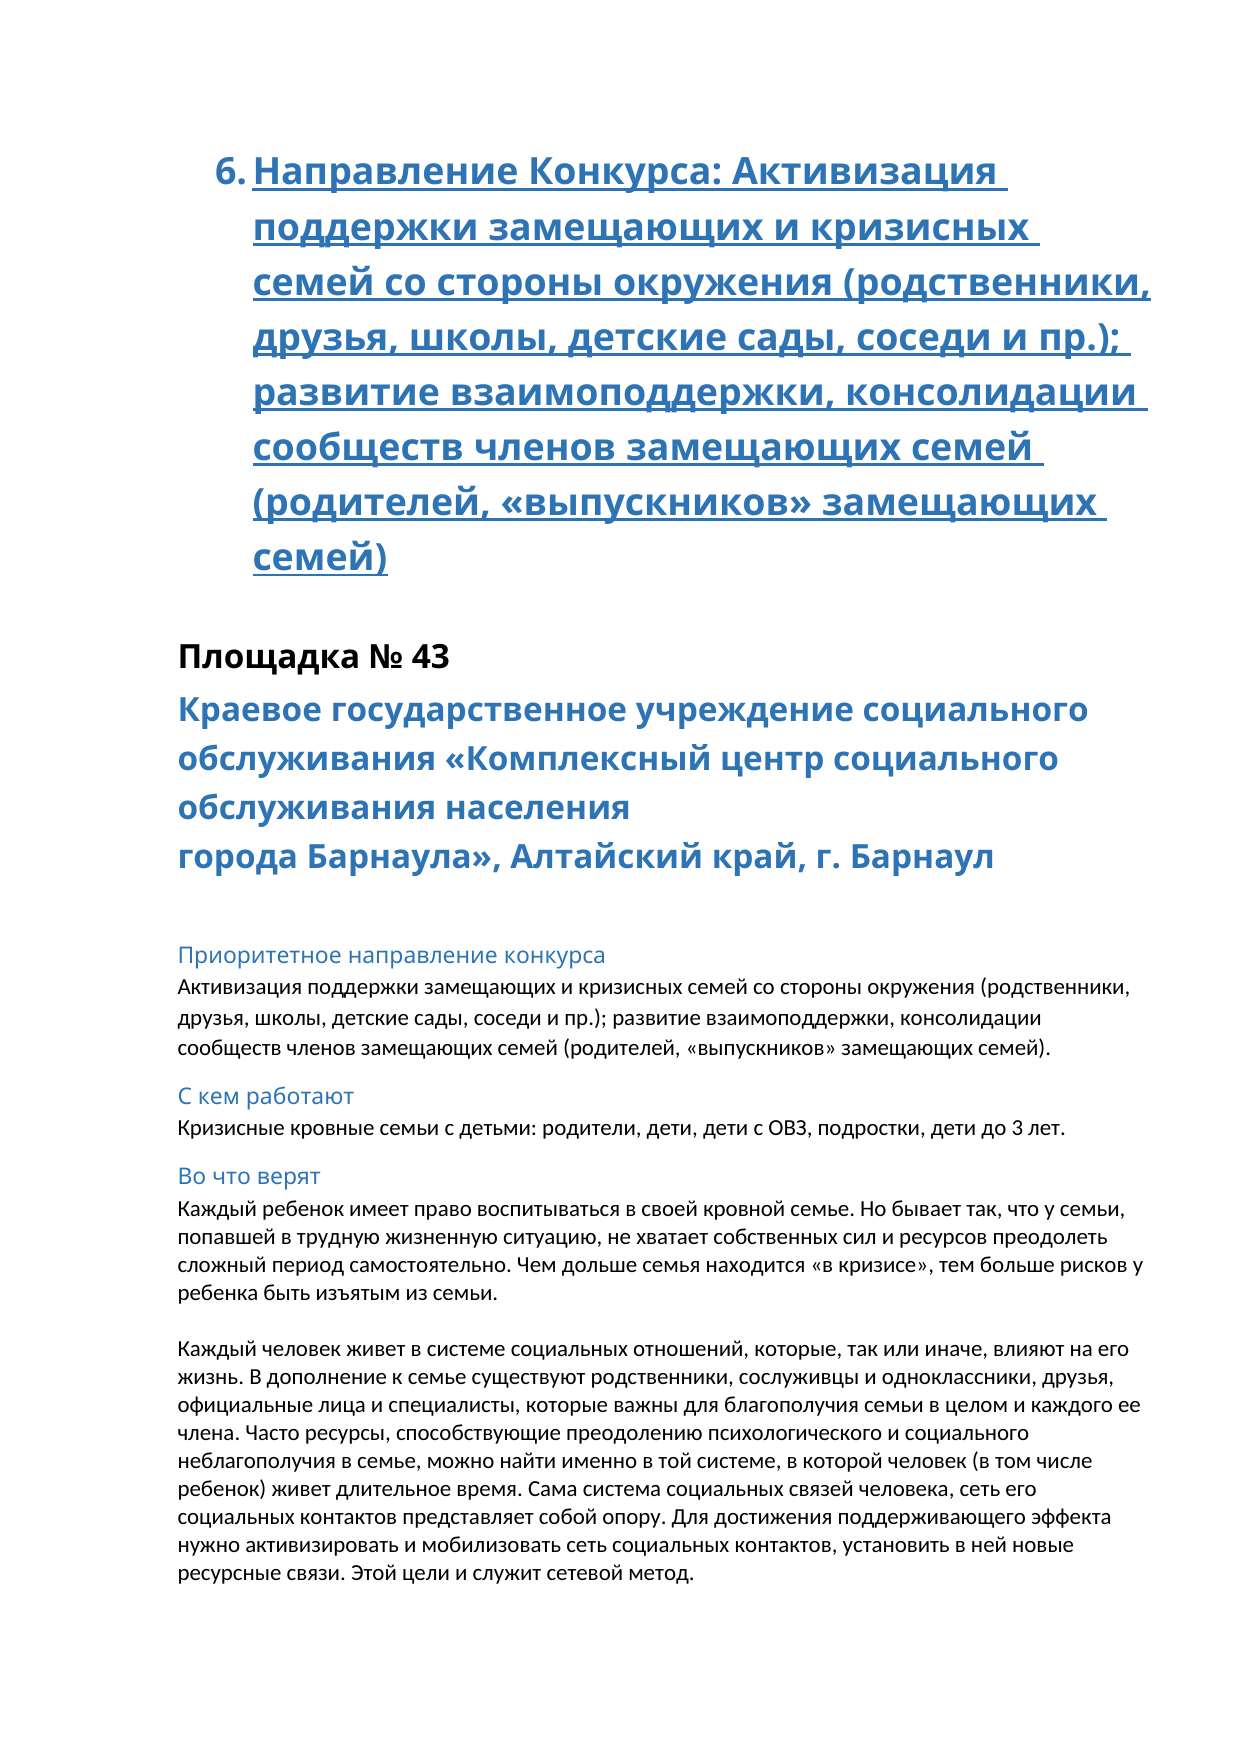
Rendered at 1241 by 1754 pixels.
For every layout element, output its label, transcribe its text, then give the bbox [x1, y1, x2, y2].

text Активизация поддержки замещающих и кризисных семей со стороны окружения (родственники, друзья, школы, детские сады, соседи и пр.); развитие взаимоподдержки, консолидации сообществ членов замещающих семей (родителей, «выпускников» замещающих семей). [177, 972, 1152, 1061]
text Каждый человек живет в системе социальных отношений, которые, так или иначе, влияют на его жизнь. В дополнение к семье существуют родственники, сослуживцы и одноклассники, друзья, официальные лица и специалисты, которые важны для благополучия семьи в целом и каждого ее члена. Часто ресурсы, способствующие преодолению психологического и социального неблагополучия в семье, можно найти именно в той системе, в которой человек (в том числе ребенок) живет длительное время. Сама система социальных связей человека, сеть его социальных контактов представляет собой опору. Для достижения поддерживающего эффекта нужно активизировать и мобилизовать сеть социальных контактов, установить в ней новые ресурсные связи. Этой цели и служит сетевой метод. [177, 1334, 1152, 1586]
subtitle Площадка № 43 [177, 632, 1152, 678]
subtitle Приоритетное направление конкурса [177, 939, 1152, 970]
subtitle С кем работают [177, 1080, 1152, 1111]
subtitle Во что верят [177, 1160, 1152, 1192]
subtitle Направление Конкурса: Активизация поддержки замещающих и кризисных семей со стороны окружения (родственники, друзья, школы, детские сады, соседи и пр.); развитие взаимоподдержки, консолидации сообществ членов замещающих семей (родителей, «выпускников» замещающих семей) [215, 145, 1152, 581]
text Каждый ребенок имеет право воспитываться в своей кровной семье. Но бывает так, что у семьи, попавшей в трудную жизненную ситуацию, не хватает собственных сил и ресурсов преодолеть сложный период самостоятельно. Чем дольше семья находится «в кризисе», тем больше рисков у ребенка быть изъятым из семьи. [177, 1194, 1152, 1306]
subtitle Краевое государственное учреждение социального обслуживания «Комплексный центр социального обслуживания населения города Барнаула», Алтайский край, г. Барнаул [177, 686, 1152, 878]
text Кризисные кровные семьи с детьми: родители, дети, дети с ОВЗ, подростки, дети до 3 лет. [177, 1113, 1152, 1141]
